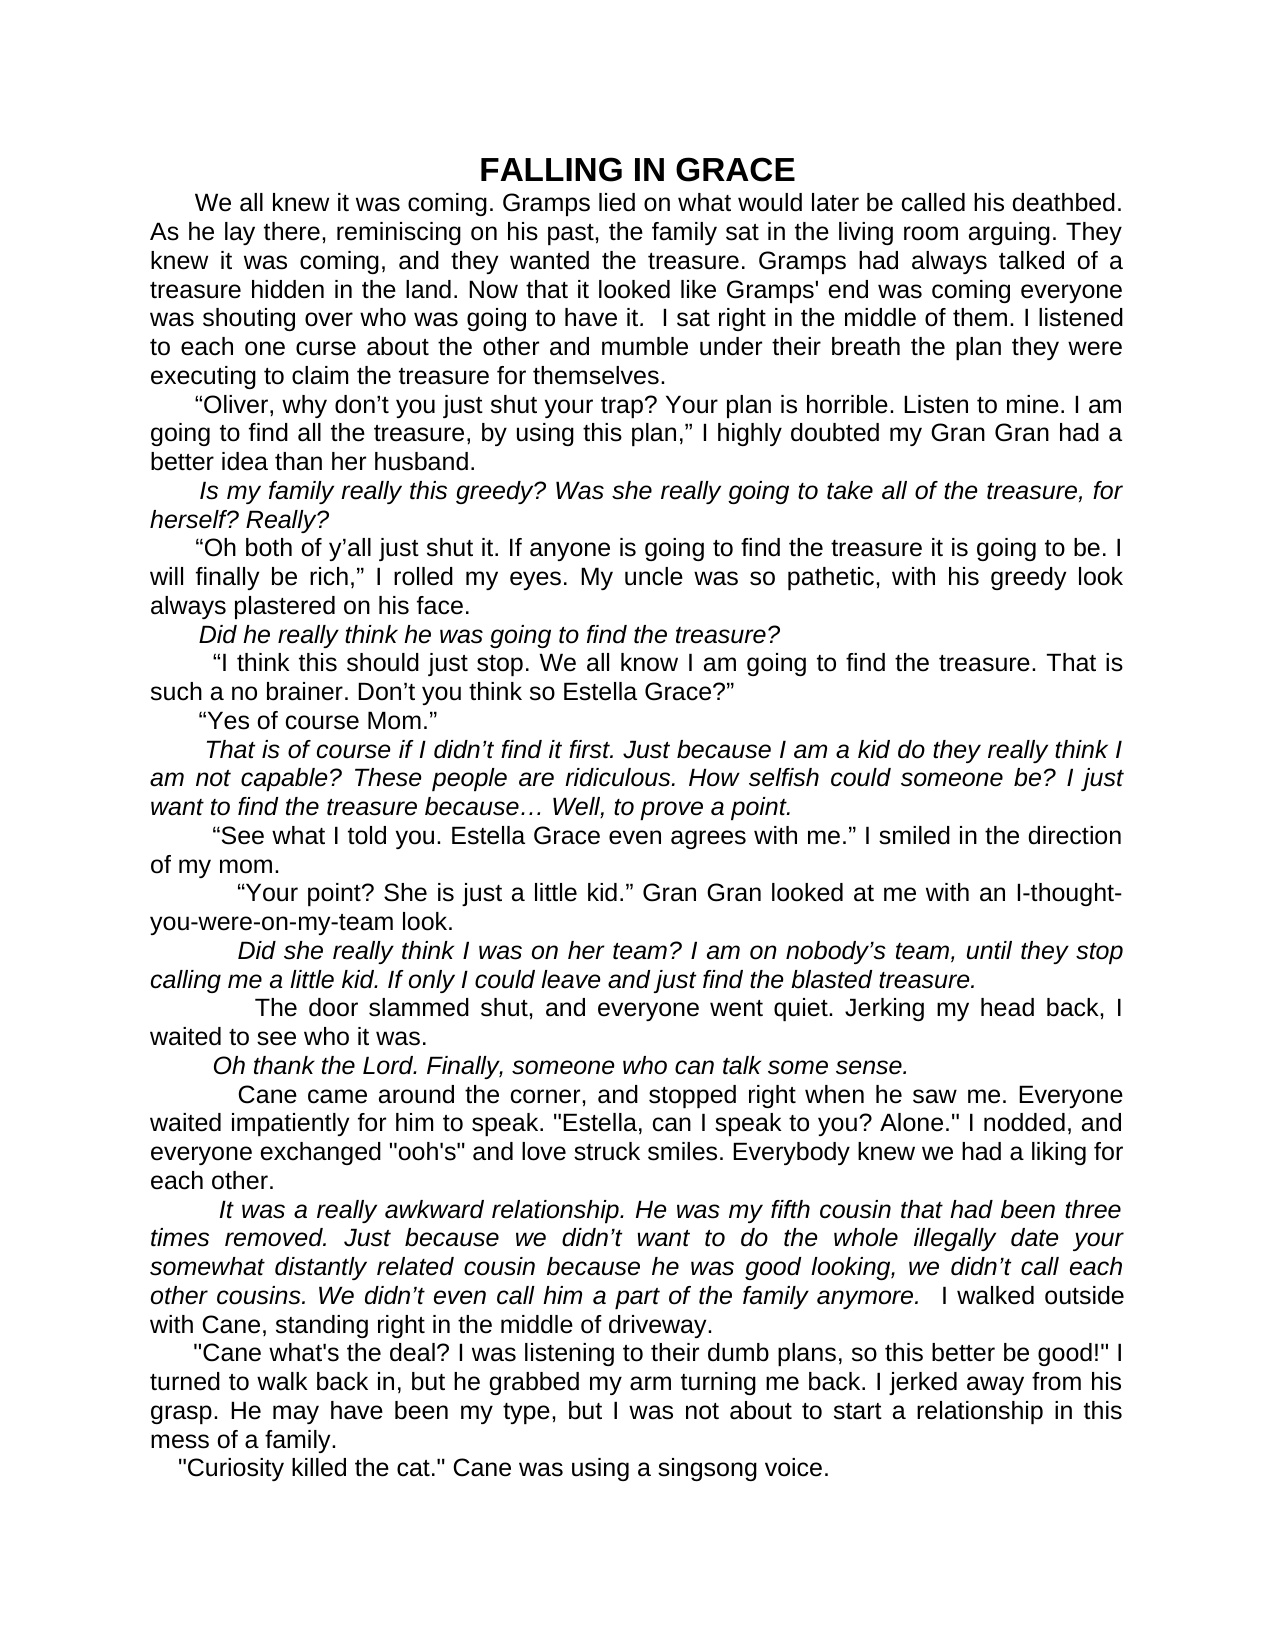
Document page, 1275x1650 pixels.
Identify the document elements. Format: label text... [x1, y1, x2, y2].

text “Your point? She is just a little kid.” Gran Gran looked at me with an I-thought-you-were-on-my-team look. [150, 878, 1125, 936]
text Did he really think he was going to find the treasure? [150, 620, 1125, 648]
text “Oh both of y’all just shut it. If anyone is going to find the treasure it is going to be. I will finally be rich,” I rolled my eyes. My uncle was so pathetic, with his greedy look always plastered on his face. [150, 533, 1125, 620]
text Oh thank the Lord. Finally, someone who can talk some sense. [150, 1051, 1125, 1080]
text "Curiosity killed the cat." Cane was using a singsong voice. [150, 1453, 1125, 1482]
text “Oliver, why don’t you just shut your trap? Your plan is horrible. Listen to mine. I am going to find all the treasure, by using this plan,” I highly doubted my Gran Gran had a better idea than her husband. [150, 390, 1125, 476]
text Cane came around the corner, and stopped right when he saw me. Everyone waited impatiently for him to speak. "Estella, can I speak to you? Alone." I nodded, and everyone exchanged "ooh's" and love struck smiles. Everybody knew we had a liking for each other. [150, 1080, 1125, 1195]
text The door slammed shut, and everyone went quiet. Jerking my head back, I waited to see who it was. [150, 993, 1125, 1051]
text “I think this should just stop. We all know I am going to find the treasure. That is such a no brainer. Don’t you think so Estella Grace?” [150, 648, 1125, 706]
text Is my family really this greedy? Was she really going to take all of the treasure, for herself? Really? [150, 476, 1125, 533]
text FALLING IN GRACE [150, 150, 1125, 188]
text “Yes of course Mom.” [150, 706, 1125, 735]
text "Cane what's the deal? I was listening to their dumb plans, so this better be good!" I turned to walk back in, but he grabbed my arm turning me back. I jerked away from his grasp. He may have been my type, but I was not about to start a relationship in this mess of a family. [150, 1338, 1125, 1453]
text That is of course if I didn’t find it first. Just because I am a kid do they really think I am not capable? These people are ridiculous. How selfish could someone be? I just want to find the treasure because… Well, to prove a point. [150, 735, 1125, 821]
text Did she really think I was on her team? I am on nobody’s team, until they stop calling me a little kid. If only I could leave and just find the blasted treasure. [150, 936, 1125, 993]
text “See what I told you. Estella Grace even agrees with me.” I smiled in the direction of my mom. [150, 821, 1125, 878]
text It was a really awkward relationship. He was my fifth cousin that had been three times removed. Just because we didn’t want to do the whole illegally date your somewhat distantly related cousin because he was good looking, we didn’t call each other cousins. We didn’t even call him a part of the family anymore. I walked outside with Cane, standing right in the middle of driveway. [150, 1195, 1125, 1338]
text We all knew it was coming. Gramps lied on what would later be called his deathbed. As he lay there, reminiscing on his past, the family sat in the living room arguing. They knew it was coming, and they wanted the treasure. Gramps had always talked of a treasure hidden in the land. Now that it looked like Gramps' end was coming everyone was shouting over who was going to have it. I sat right in the middle of them. I listened to each one curse about the other and mumble under their breath the plan they were executing to claim the treasure for themselves. [150, 188, 1125, 390]
